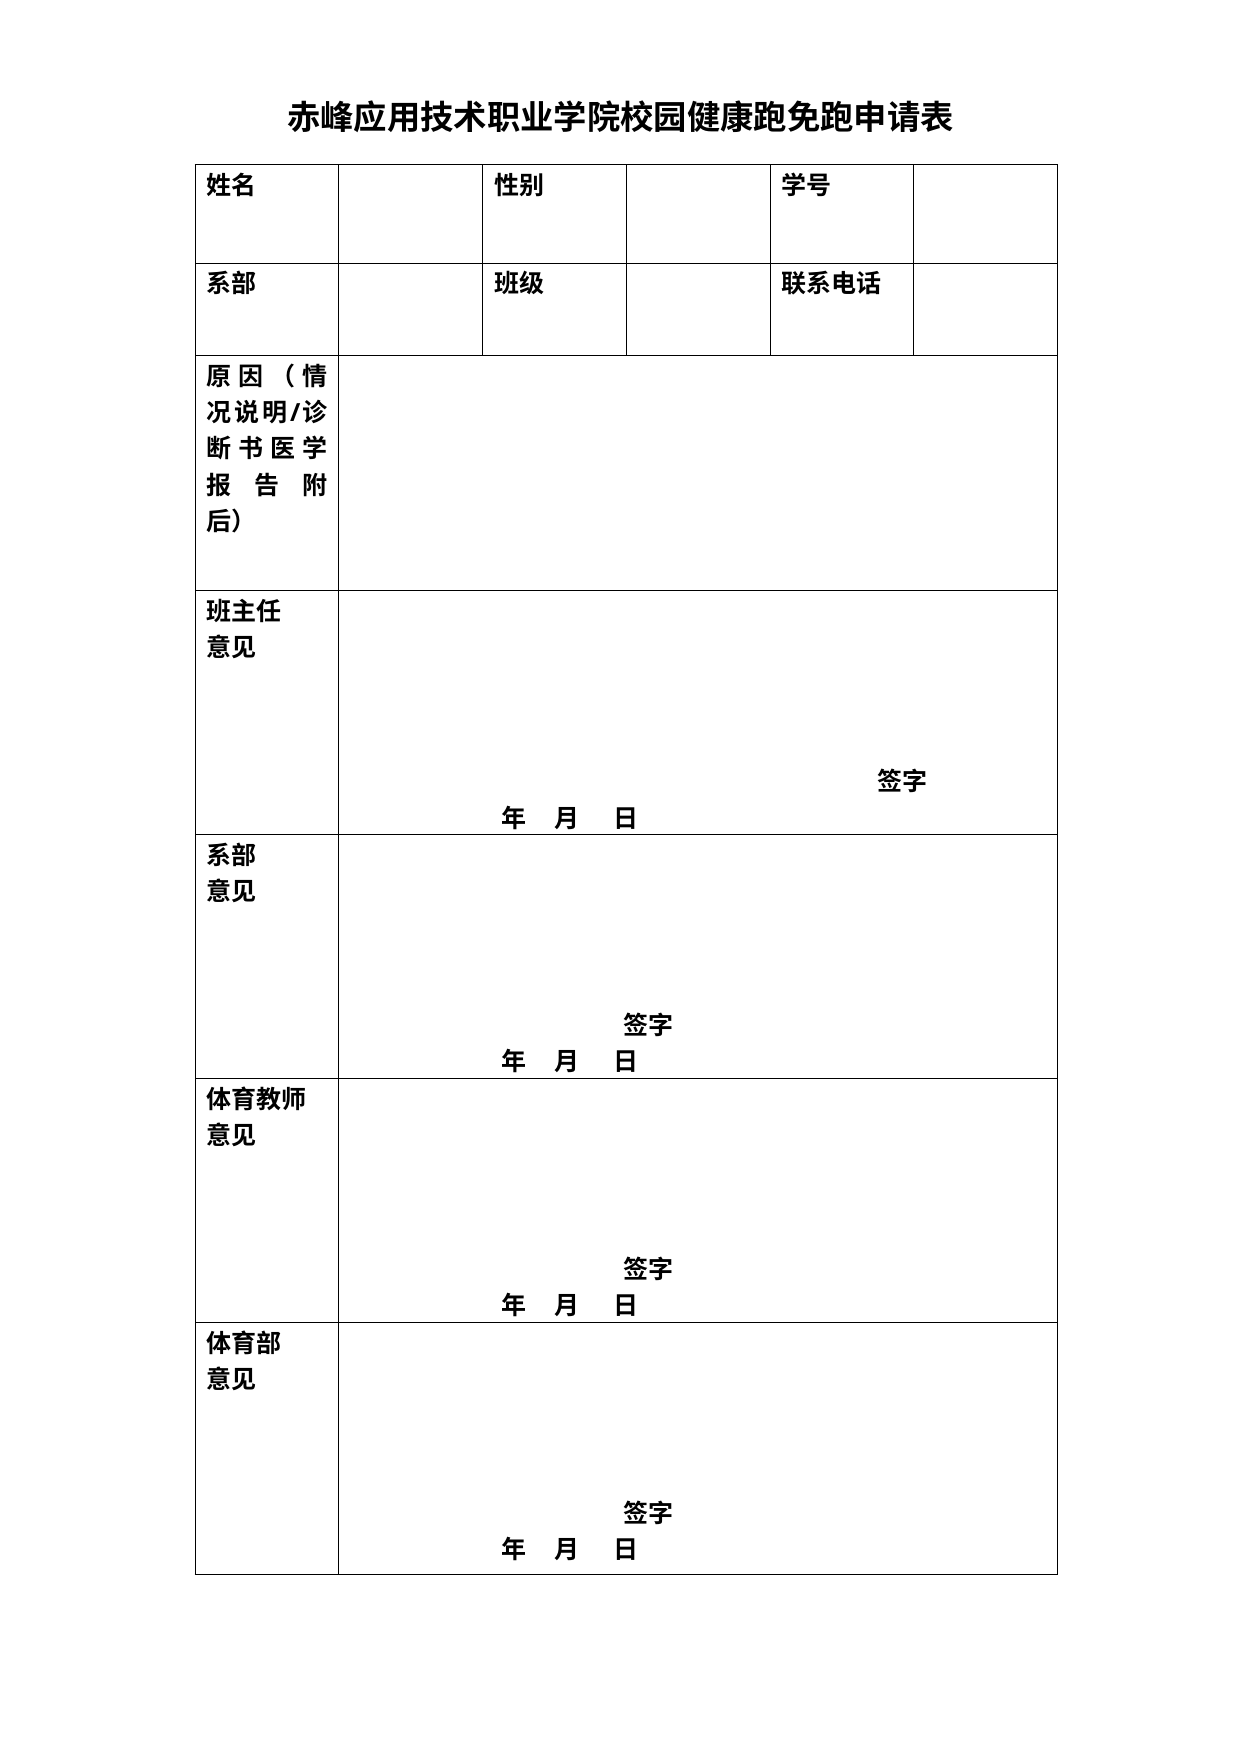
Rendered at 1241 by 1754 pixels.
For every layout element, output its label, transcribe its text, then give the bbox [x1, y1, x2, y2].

table_cell 签字 年 月 日 [339, 1079, 1057, 1322]
table_header [627, 165, 770, 262]
table_cell 签字 年 月 日 [339, 835, 1057, 1078]
table_cell 班级 [483, 264, 626, 355]
table_header 姓名 [196, 165, 338, 262]
table_header 性别 [483, 165, 626, 262]
table_cell 班主任 意见 [196, 591, 338, 834]
table_header 学号 [771, 165, 913, 262]
table_cell 联系电话 [771, 264, 913, 355]
table_cell 体育教师 意见 [196, 1079, 338, 1322]
table_cell 系部 [196, 264, 338, 355]
table_cell [339, 264, 482, 355]
table_cell 原因（情况说明/诊断书医学报告附后） [196, 356, 338, 590]
table_header [914, 165, 1057, 262]
table_cell [627, 264, 770, 355]
table_cell 签字 年 月 日 [339, 591, 1057, 834]
table_cell [914, 264, 1057, 355]
table_cell [339, 356, 1057, 590]
table_cell 系部 意见 [196, 835, 338, 1078]
table_cell 签字 年 月 日 [339, 1323, 1057, 1573]
table_cell 体育部 意见 [196, 1323, 338, 1573]
table_header [339, 165, 482, 262]
